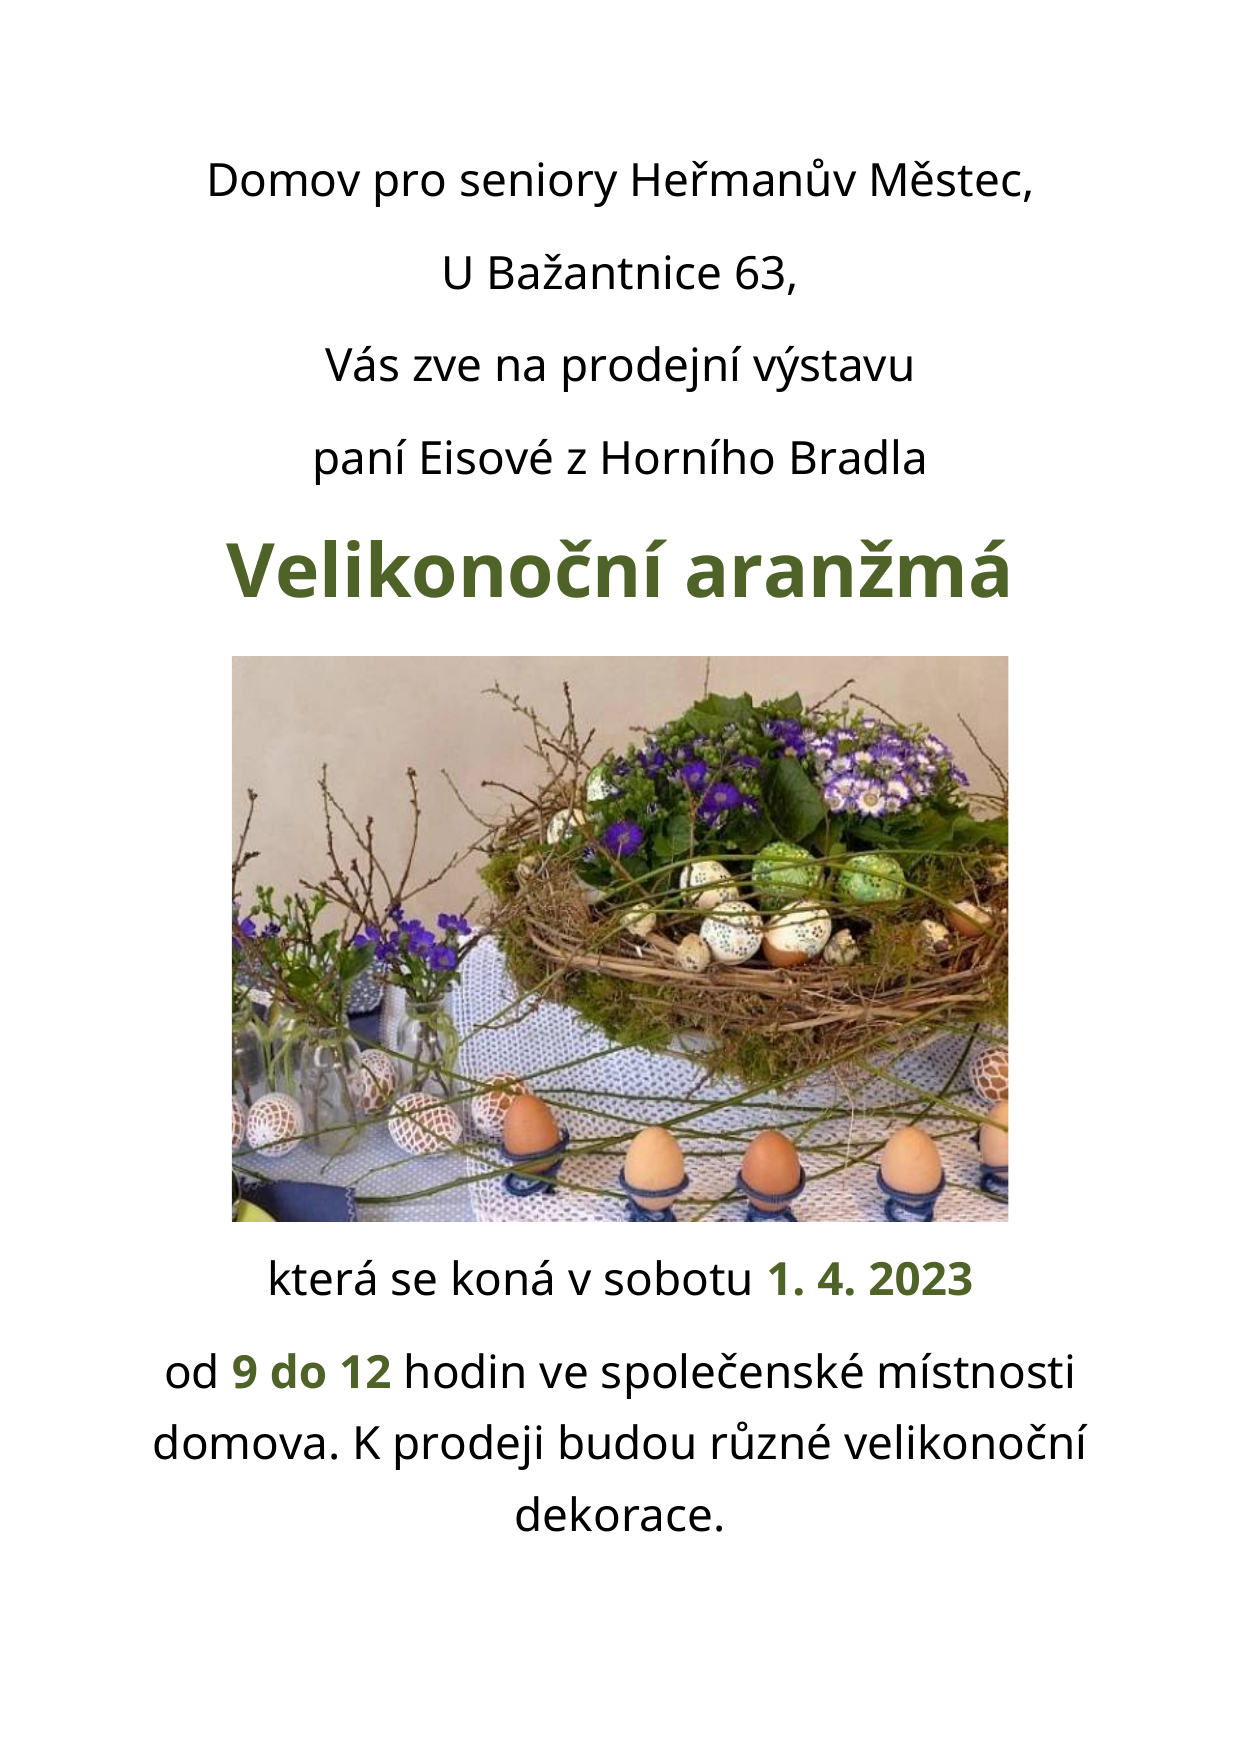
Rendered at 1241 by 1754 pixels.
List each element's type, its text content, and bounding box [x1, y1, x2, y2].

text paní Eisové z Horního Bradla [148, 425, 1093, 487]
text Velikonoční aranžmá [148, 518, 1093, 620]
picture [231, 656, 1009, 1222]
text která se koná v sobotu 1. 4. 2023 [148, 1247, 1093, 1309]
text od 9 do 12 hodin ve společenské místnosti domova. K prodeji budou různé velikonoční dekorace. [148, 1339, 1093, 1545]
text Domov pro seniory Heřmanův Městec, [148, 148, 1093, 210]
text U Bažantnice 63, [148, 240, 1093, 302]
text Vás zve na prodejní výstavu [148, 333, 1093, 395]
